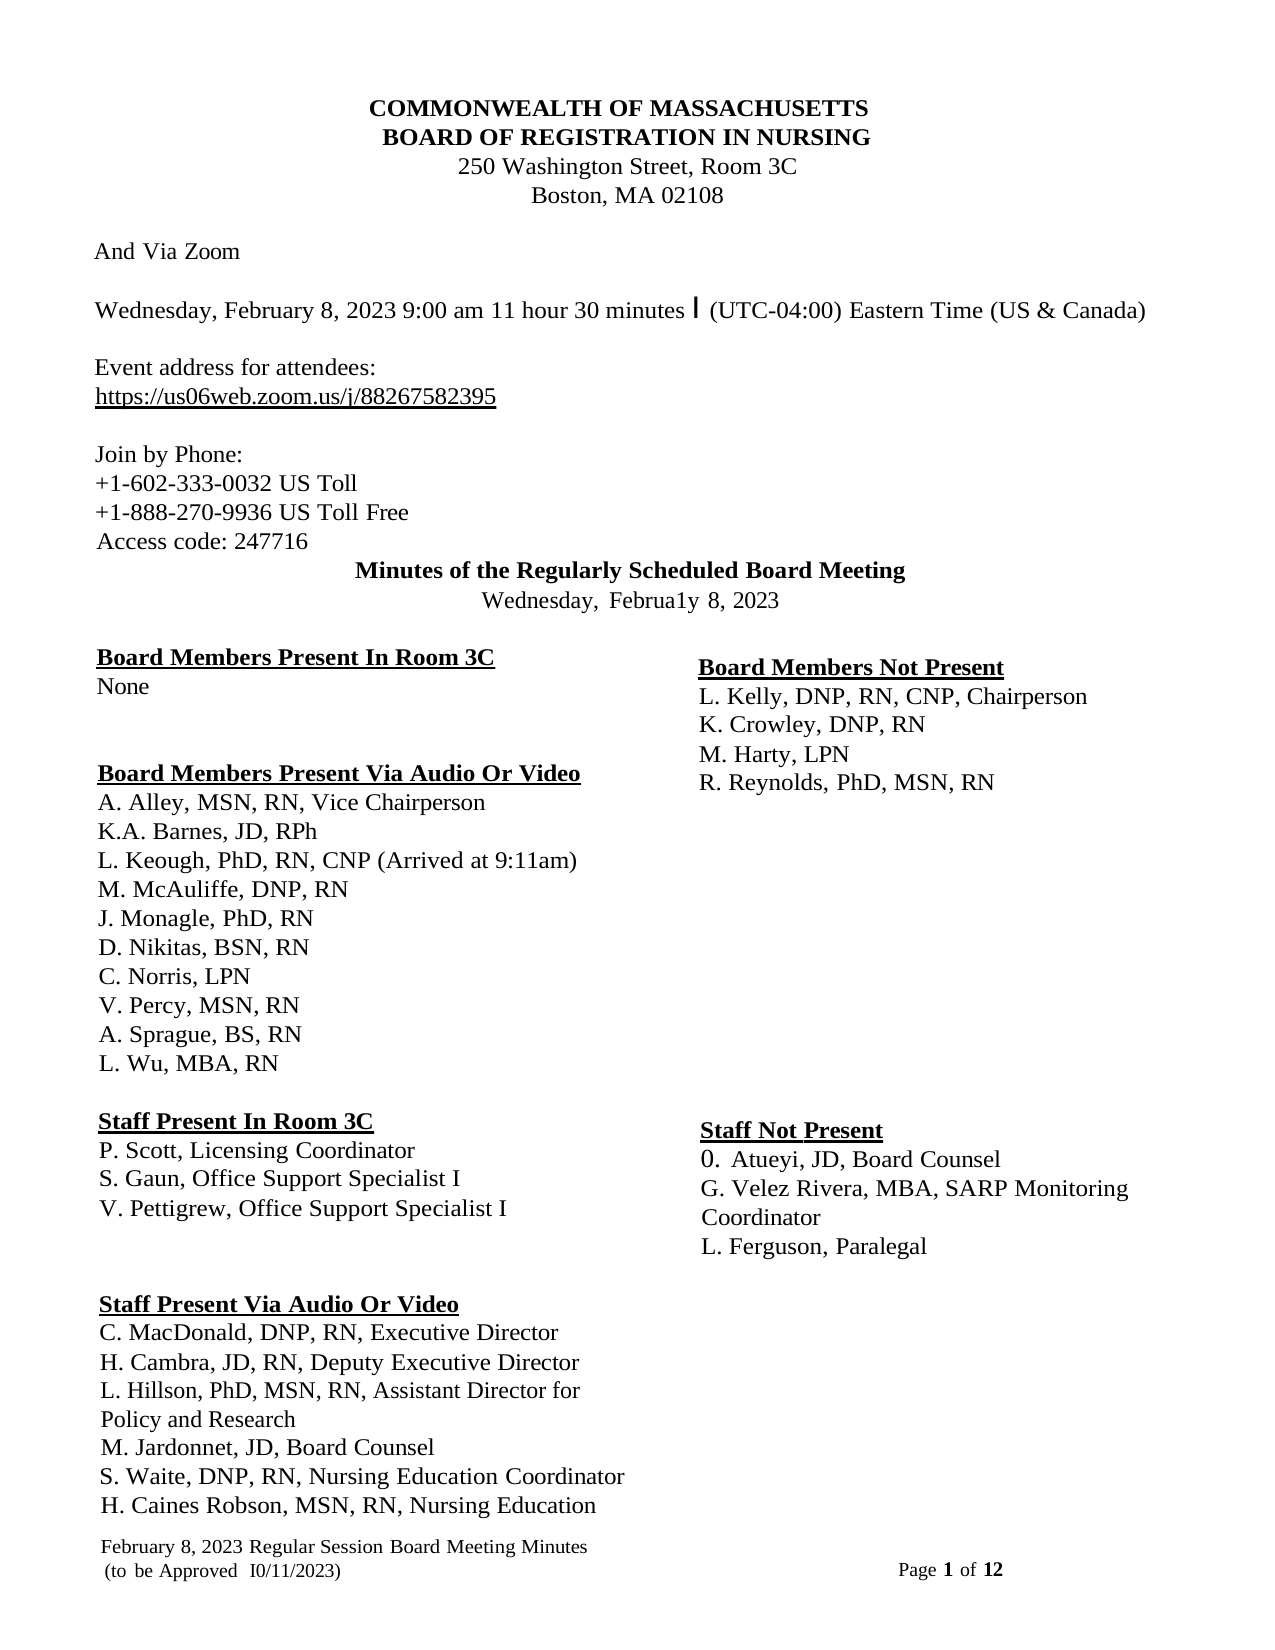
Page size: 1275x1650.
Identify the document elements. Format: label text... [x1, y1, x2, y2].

subtitle Board Members Present Via Audio Or Video [97, 759, 584, 786]
text A. Alley, MSN, RN, Vice Chairperson [97, 788, 584, 816]
text V. Pettigrew, Office Support Specialist I [99, 1194, 510, 1221]
text H. Cambra, JD, RN, Deputy Executive Director [99, 1348, 1248, 1375]
subtitle Board Members Present In Room 3C [96, 643, 584, 670]
text C. MacDonald, DNP, RN, Executive Director [99, 1318, 1248, 1346]
text S. Waite, DNP, RN, Nursing Education Coordinator [99, 1462, 1248, 1490]
text L. Hillson, PhD, MSN, RN, Assistant Director for Policy and Research [100, 1376, 640, 1433]
text K.A. Barnes, JD, RPh [97, 817, 584, 844]
text L. Kelly, DNP, RN, CNP, Chairperson [699, 682, 1248, 709]
text +1-602-333-0032 US Toll [95, 469, 1248, 497]
text L. Keough, PhD, RN, CNP (Arrived at 9:11am) [97, 846, 584, 874]
text None [96, 672, 584, 700]
text S. Gaun, Office Support Specialist I [98, 1164, 510, 1192]
text Access code: 247716 [96, 527, 1248, 554]
text Join by Phone: [95, 440, 1248, 468]
text P. Scott, Licensing Coordinator [99, 1136, 510, 1163]
text +1-888-270-9936 US Toll Free [95, 498, 1248, 526]
text V. Percy, MSN, RN [98, 991, 584, 1019]
text https://us06web.zoom.us/j/88267582395 [95, 382, 1248, 410]
text L. Wu, MBA, RN [99, 1049, 584, 1077]
text COMMONWEALTH OF MASSACHUSETTS BOARD OF REGISTRATION IN NURSING [369, 94, 878, 151]
text Wednesday, Februa1y 8, 2023 [446, 586, 815, 613]
subtitle Minutes of the Regularly Scheduled Board Meeting [106, 556, 1154, 584]
text M. McAuliffe, DNP, RN [97, 875, 584, 903]
subtitle Staff Present In Room 3C [98, 1107, 510, 1135]
text M. Harty, LPN [699, 739, 1248, 767]
text 0. Atueyi, JD, Board Counsel [700, 1144, 1248, 1173]
subtitle Staff Present Via Audio Or Video [99, 1289, 1248, 1317]
text L. Ferguson, Paralegal [701, 1232, 1248, 1259]
text J. Monagle, PhD, RN [98, 904, 584, 932]
text C. Norris, LPN [98, 962, 584, 989]
text D. Nikitas, BSN, RN [98, 933, 584, 961]
subtitle Board Members Not Present [698, 653, 1248, 681]
text A. Sprague, BS, RN [98, 1020, 584, 1047]
text R. Reynolds, PhD, MSN, RN [699, 768, 1248, 796]
text M. Jardonnet, JD, Board Counsel [100, 1434, 1248, 1461]
text K. Crowley, DNP, RN [699, 710, 1248, 738]
text 250 Washington Street, Room 3C Boston, MA 02108 [439, 152, 815, 208]
text And Via Zoom [94, 237, 1248, 265]
text February 8, 2023 Regular Session Board Meeting Minutes [100, 1535, 1248, 1558]
text Wednesday, February 8, 2023 9:00 am 11 hour 30 minutes I (UTC-04:00) Eastern Time (US & Canada) Event address for attendees: [94, 270, 1152, 380]
subtitle Staff Not Present [700, 1117, 1248, 1144]
text (to be Approved I0/11/2023) Page 1 of 12 [104, 1558, 1248, 1582]
text H. Caines Robson, MSN, RN, Nursing Education [100, 1491, 1248, 1519]
text G. Velez Rivera, MBA, SARP Monitoring Coordinator [700, 1174, 1241, 1230]
